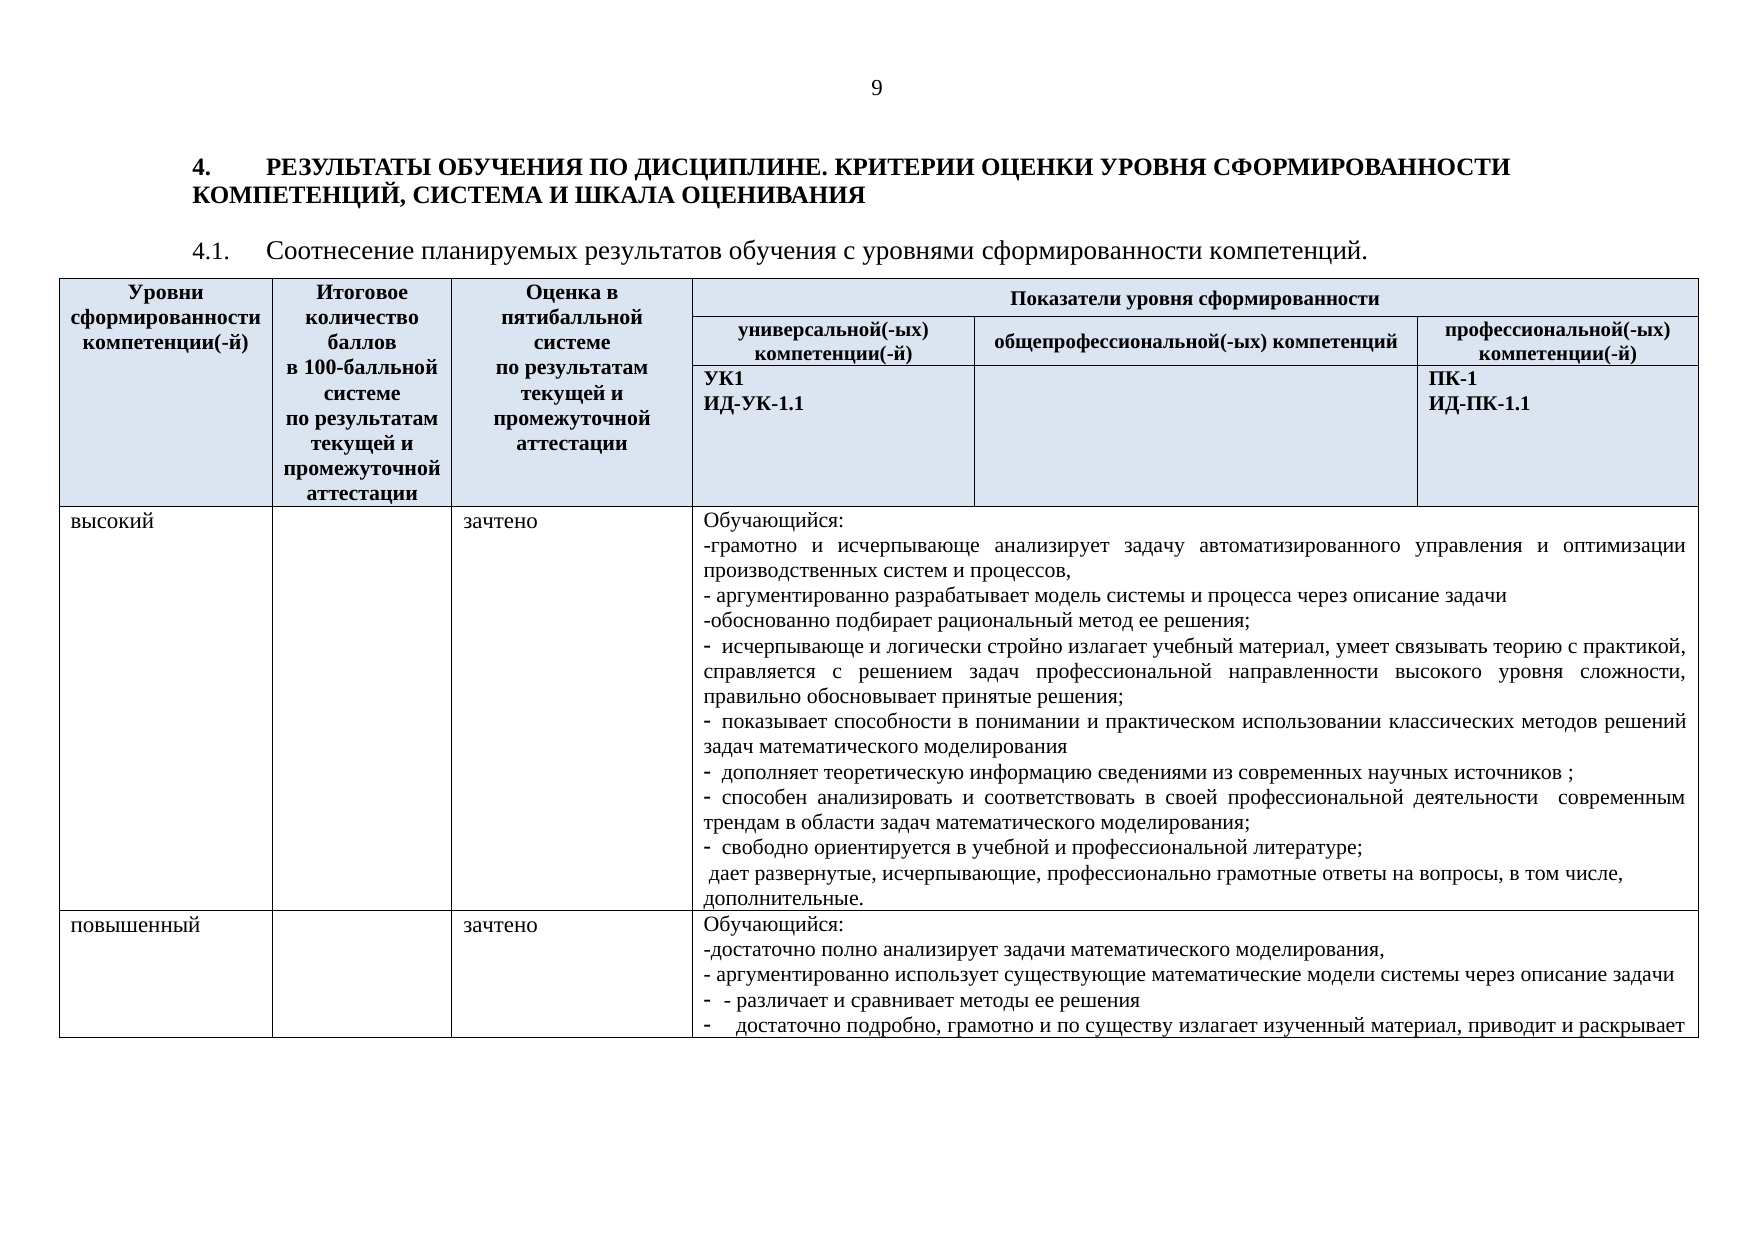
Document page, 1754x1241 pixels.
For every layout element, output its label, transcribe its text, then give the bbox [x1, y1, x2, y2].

table_header Оценка в пятибалльной системе по результатам текущей и промежуточной аттестации [452, 279, 692, 506]
table_cell зачтено [452, 911, 692, 1037]
table_cell повышенный [60, 911, 272, 1037]
table_cell [273, 911, 451, 1037]
subtitle Соотнесение планируемых результатов обучения с уровнями сформированности компетенций. [192, 234, 1636, 265]
table_cell профессиональной(-ых) компетенции(-й) [1418, 317, 1698, 365]
table_cell универсальной(-ых) компетенции(-й) [693, 317, 974, 365]
table_cell [273, 507, 451, 910]
table_cell зачтено [452, 507, 692, 910]
subtitle РЕЗУЛЬТАТЫ ОБУЧЕНИЯ ПО ДИСЦИПЛИНЕ. КРИТЕРИИ ОЦЕНКИ УРОВНЯ СФОРМИРОВАННОСТИ КОМПЕТЕНЦИЙ, СИСТЕМА И ШКАЛА ОЦЕНИВАНИЯ [192, 152, 1636, 209]
table_cell высокий [60, 507, 272, 910]
table_header Показатели уровня сформированности [693, 279, 1698, 316]
table_cell Обучающийся: -грамотно и исчерпывающе анализирует задачу автоматизированного управления и оптимизации производственных систем и процессов, - аргументированно разрабатывает модель системы и процесса через описание задачи -обоснованно подбирает рациональный метод ее решения; исчерпывающе и логически стройно излагает учебный материал, умеет связывать теорию с практикой, справляется с решением задач профессиональной направленности высокого уровня сложности, правильно обосновывает принятые решения; показывает способности в понимании и практическом использовании классических методов решений задач математического моделирования дополняет теоретическую информацию сведениями из современных научных источников ; способен анализировать и соответствовать в своей профессиональной деятельности современным трендам в области задач математического моделирования; свободно ориентируется в учебной и профессиональной литературе; дает развернутые, исчерпывающие, профессионально грамотные ответы на вопросы, в том числе, дополнительные. [693, 507, 1698, 910]
table_header Итоговое количество баллов в 100-балльной системе по результатам текущей и промежуточной аттестации [273, 279, 451, 506]
table_cell общепрофессиональной(-ых) компетенций [975, 317, 1417, 365]
table_header Уровни сформированности компетенции(-й) [60, 279, 272, 506]
table_cell [975, 366, 1417, 506]
table_cell УК1 ИД-УК-1.1 [693, 366, 974, 506]
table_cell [693, 911, 1698, 1037]
table_cell ПК-1 ИД-ПК-1.1 [1418, 366, 1698, 506]
